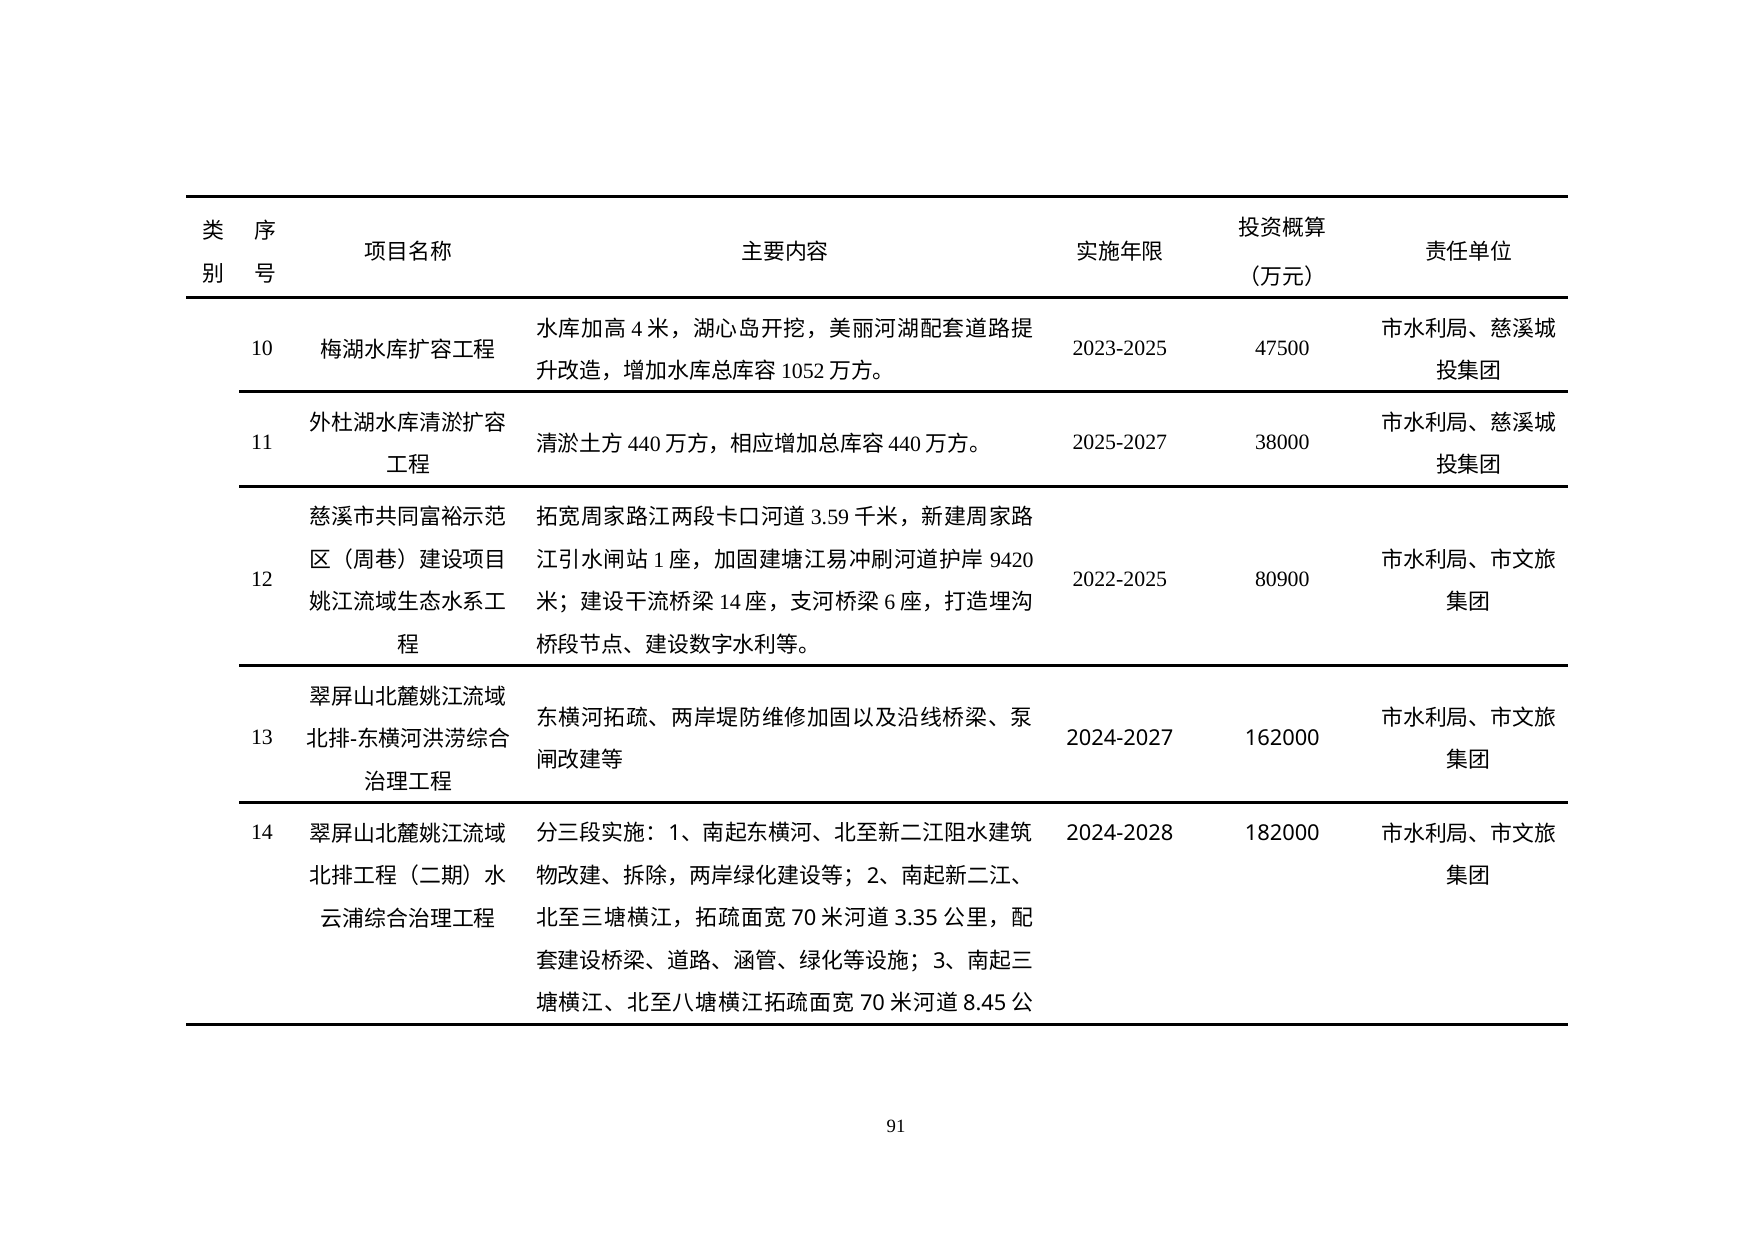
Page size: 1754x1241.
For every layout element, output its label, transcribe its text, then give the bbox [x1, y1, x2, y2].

table_cell 水库加高4米，湖心岛开挖，美丽河湖配套道路提升改造，增加水库总库容1052万方。 [525, 299, 1045, 390]
table_header 项目名称 [291, 198, 524, 296]
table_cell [525, 804, 1045, 1023]
table_cell 182000 [1195, 804, 1369, 1023]
table_cell 拓宽周家路江两段卡口河道3.59千米，新建周家路江引水闸站1座，加固建塘江易冲刷河道护岸9420米；建设干流桥梁14座，支河桥梁6座，打造埋沟桥段节点、建设数字水利等。 [525, 488, 1045, 664]
table_cell 市水利局、市文旅集团 [1370, 804, 1568, 1023]
table_cell 外杜湖水库清淤扩容工程 [291, 393, 524, 484]
table_cell 2023-2025 [1045, 299, 1194, 390]
table_cell 市水利局、慈溪城投集团 [1370, 393, 1568, 484]
table_cell 清淤土方440万方，相应增加总库容440万方。 [525, 393, 1045, 484]
table_header 实施年限 [1045, 198, 1194, 296]
table_cell 梅湖水库扩容工程 [291, 299, 524, 390]
table_cell 市水利局、市文旅集团 [1370, 488, 1568, 664]
table_cell [239, 667, 291, 801]
table_cell [239, 488, 291, 664]
table_cell [239, 804, 291, 1023]
table_cell 市水利局、市文旅集团 [1370, 667, 1568, 801]
table_header 序号 [239, 198, 291, 296]
table_cell 2024-2028 [1045, 804, 1194, 1023]
table_cell 2024-2027 [1045, 667, 1194, 801]
table_cell 38000 [1195, 393, 1369, 484]
table_header 主要内容 [525, 198, 1045, 296]
table_cell 市水利局、慈溪城投集团 [1370, 299, 1568, 390]
table_cell 2022-2025 [1045, 488, 1194, 664]
table_header 投资概算 （万元） [1195, 198, 1369, 296]
table_cell 慈溪市共同富裕示范区（周巷）建设项目姚江流域生态水系工程 [291, 488, 524, 664]
table_cell 2025-2027 [1045, 393, 1194, 484]
table_cell 47500 [1195, 299, 1369, 390]
table_cell [239, 299, 291, 390]
table_cell [239, 393, 291, 484]
table_cell 翠屏山北麓姚江流域北排-东横河洪涝综合治理工程 [291, 667, 524, 801]
table_cell 162000 [1195, 667, 1369, 801]
table_cell 东横河拓疏、两岸堤防维修加固以及沿线桥梁、泵闸改建等 [525, 667, 1045, 801]
table_cell 翠屏山北麓姚江流域北排工程（二期）水云浦综合治理工程 [291, 804, 524, 1023]
table_header 类别 [186, 198, 239, 296]
table_header 责任单位 [1370, 198, 1568, 296]
table_cell 80900 [1195, 488, 1369, 664]
